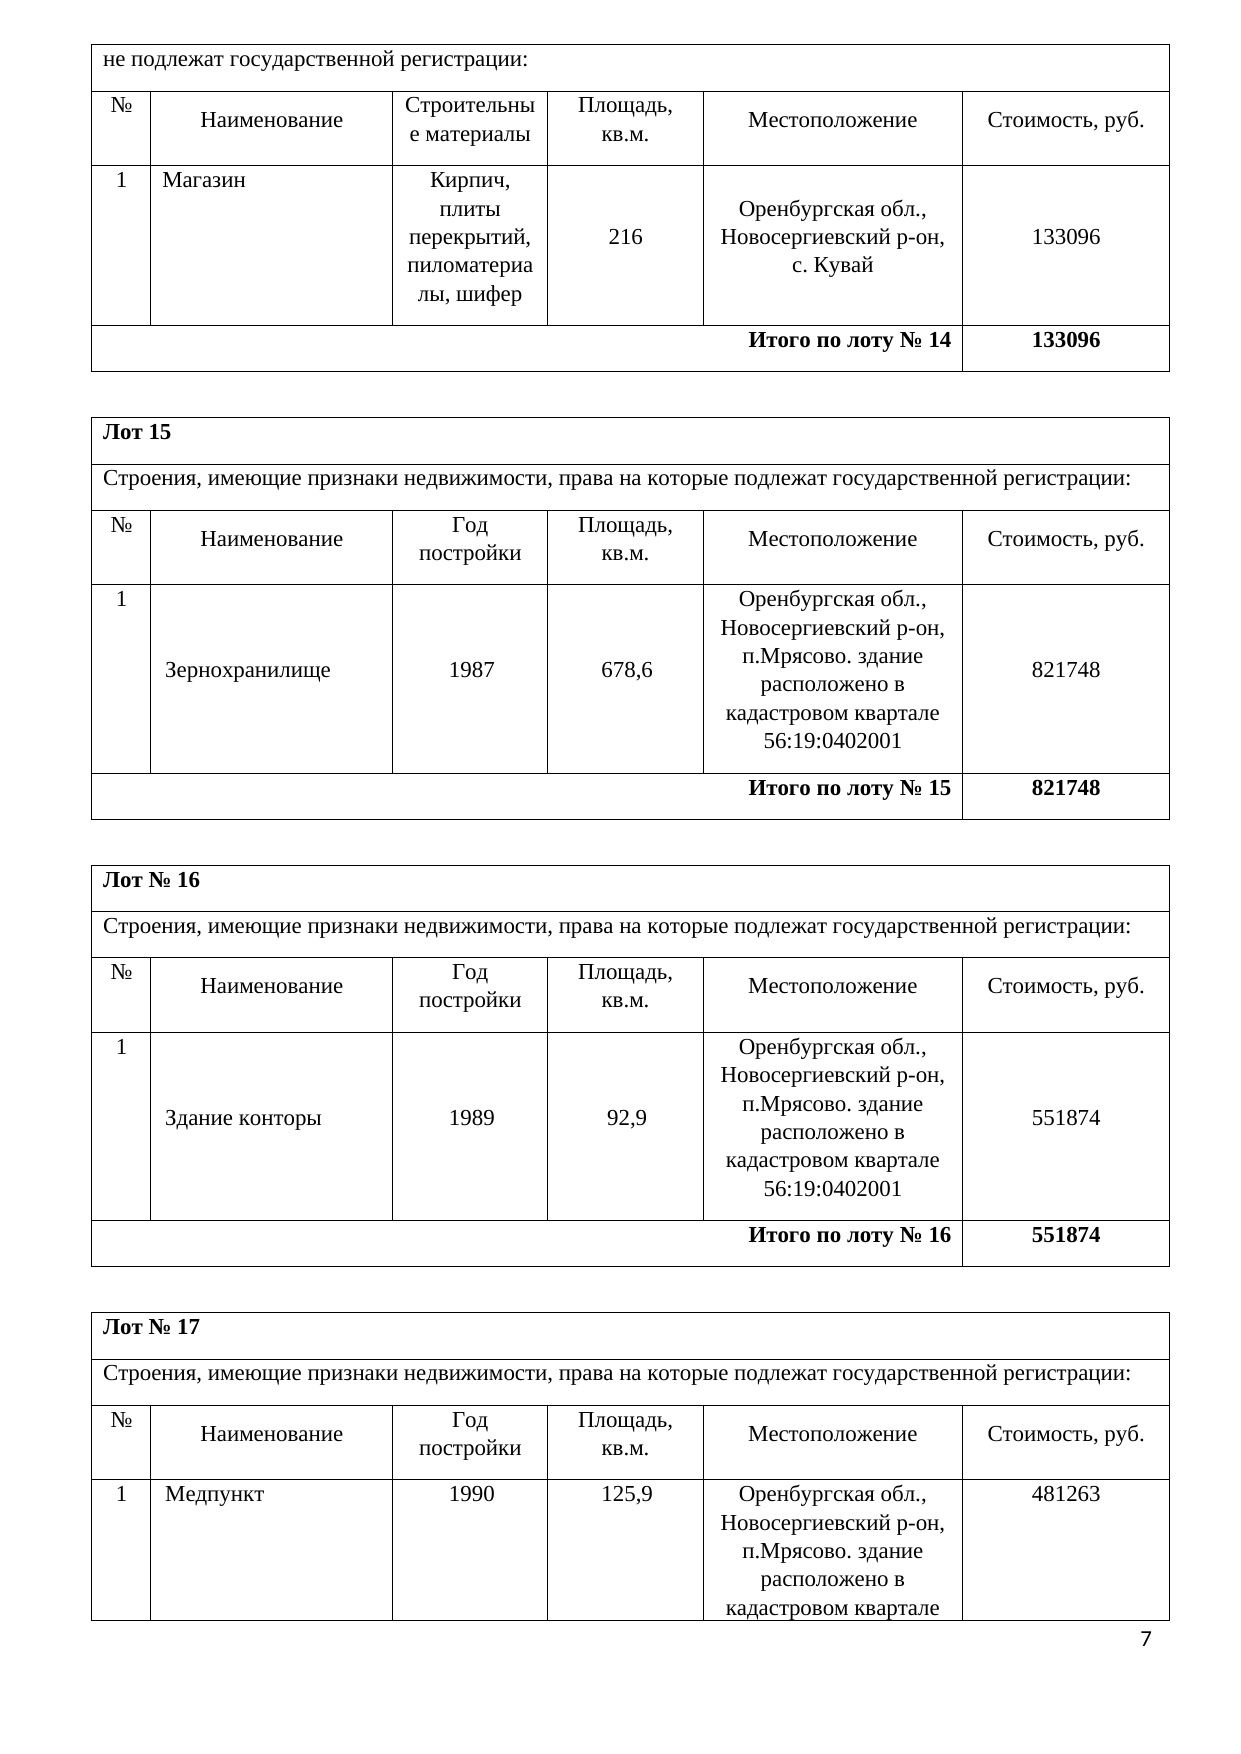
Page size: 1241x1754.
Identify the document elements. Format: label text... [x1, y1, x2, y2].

table_cell № [92, 958, 150, 1032]
table_cell 1 [92, 1033, 150, 1220]
table_cell Зернохранилище [151, 585, 392, 772]
table_header Лот 15 [92, 418, 1169, 463]
table_cell 821748 [963, 585, 1169, 772]
table_cell Наименование [151, 958, 392, 1032]
table_cell Площадь, кв.м. [548, 92, 703, 165]
table_cell Площадь, кв.м. [548, 958, 703, 1032]
table_cell Итого по лоту № 14 [92, 326, 962, 371]
table_cell 125,9 [548, 1480, 703, 1620]
table_cell Итого по лоту № 15 [92, 774, 962, 819]
table_cell 92,9 [548, 1033, 703, 1220]
table_cell 1 [92, 1480, 150, 1620]
table_cell Наименование [151, 92, 392, 165]
table_header Лот № 17 [92, 1313, 1169, 1358]
table_cell Оренбургская обл., Новосергиевский р-он, п.Мрясово. здание расположено в кадастровом квартале 56:19:0402001 [704, 585, 962, 772]
table_cell 821748 [963, 774, 1169, 819]
table_cell 678,6 [548, 585, 703, 772]
table_cell 481263 [963, 1480, 1169, 1620]
table_cell Год постройки [393, 511, 547, 584]
table_cell № [92, 1406, 150, 1479]
table_cell Здание конторы [151, 1033, 392, 1220]
table_cell № [92, 511, 150, 584]
table_cell 1 [92, 585, 150, 772]
table_cell Строения, имеющие признаки недвижимости, права на которые подлежат государственной регистрации: [92, 912, 1169, 957]
table_cell 551874 [963, 1221, 1169, 1266]
table_cell Местоположение [704, 511, 962, 584]
table_cell Площадь, кв.м. [548, 511, 703, 584]
table_cell 1987 [393, 585, 547, 772]
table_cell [704, 1480, 962, 1620]
table_cell Местоположение [704, 92, 962, 165]
table_cell Площадь, кв.м. [548, 1406, 703, 1479]
table_cell Местоположение [704, 958, 962, 1032]
table_cell Кирпич, плиты перекрытий, пиломатериалы, шифер [393, 166, 547, 325]
table_cell 133096 [963, 326, 1169, 371]
table_cell 1990 [393, 1480, 547, 1620]
table_cell 216 [548, 166, 703, 325]
table_cell Медпункт [151, 1480, 392, 1620]
table_cell Стоимость, руб. [963, 1406, 1169, 1479]
table_cell Строения, имеющие признаки недвижимости, права на которые подлежат государственной регистрации: [92, 465, 1169, 509]
table_cell 133096 [963, 166, 1169, 325]
table_cell 1 [92, 166, 150, 325]
table_cell Магазин [151, 166, 392, 325]
table_header Лот № 16 [92, 866, 1169, 911]
table_cell Год постройки [393, 1406, 547, 1479]
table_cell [92, 45, 1169, 91]
table_cell Стоимость, руб. [963, 958, 1169, 1032]
table_cell Стоимость, руб. [963, 92, 1169, 165]
table_cell Строения, имеющие признаки недвижимости, права на которые подлежат государственной регистрации: [92, 1360, 1169, 1404]
table_cell Итого по лоту № 16 [92, 1221, 962, 1266]
table_cell Наименование [151, 1406, 392, 1479]
table_cell Наименование [151, 511, 392, 584]
table_cell Оренбургская обл., Новосергиевский р-он, с. Кувай [704, 166, 962, 325]
table_cell 551874 [963, 1033, 1169, 1220]
table_cell Стоимость, руб. [963, 511, 1169, 584]
table_cell Строительные материалы [393, 92, 547, 165]
table_cell Год постройки [393, 958, 547, 1032]
table_cell № [92, 92, 150, 165]
table_cell 1989 [393, 1033, 547, 1220]
table_cell Оренбургская обл., Новосергиевский р-он, п.Мрясово. здание расположено в кадастровом квартале 56:19:0402001 [704, 1033, 962, 1220]
table_cell Местоположение [704, 1406, 962, 1479]
